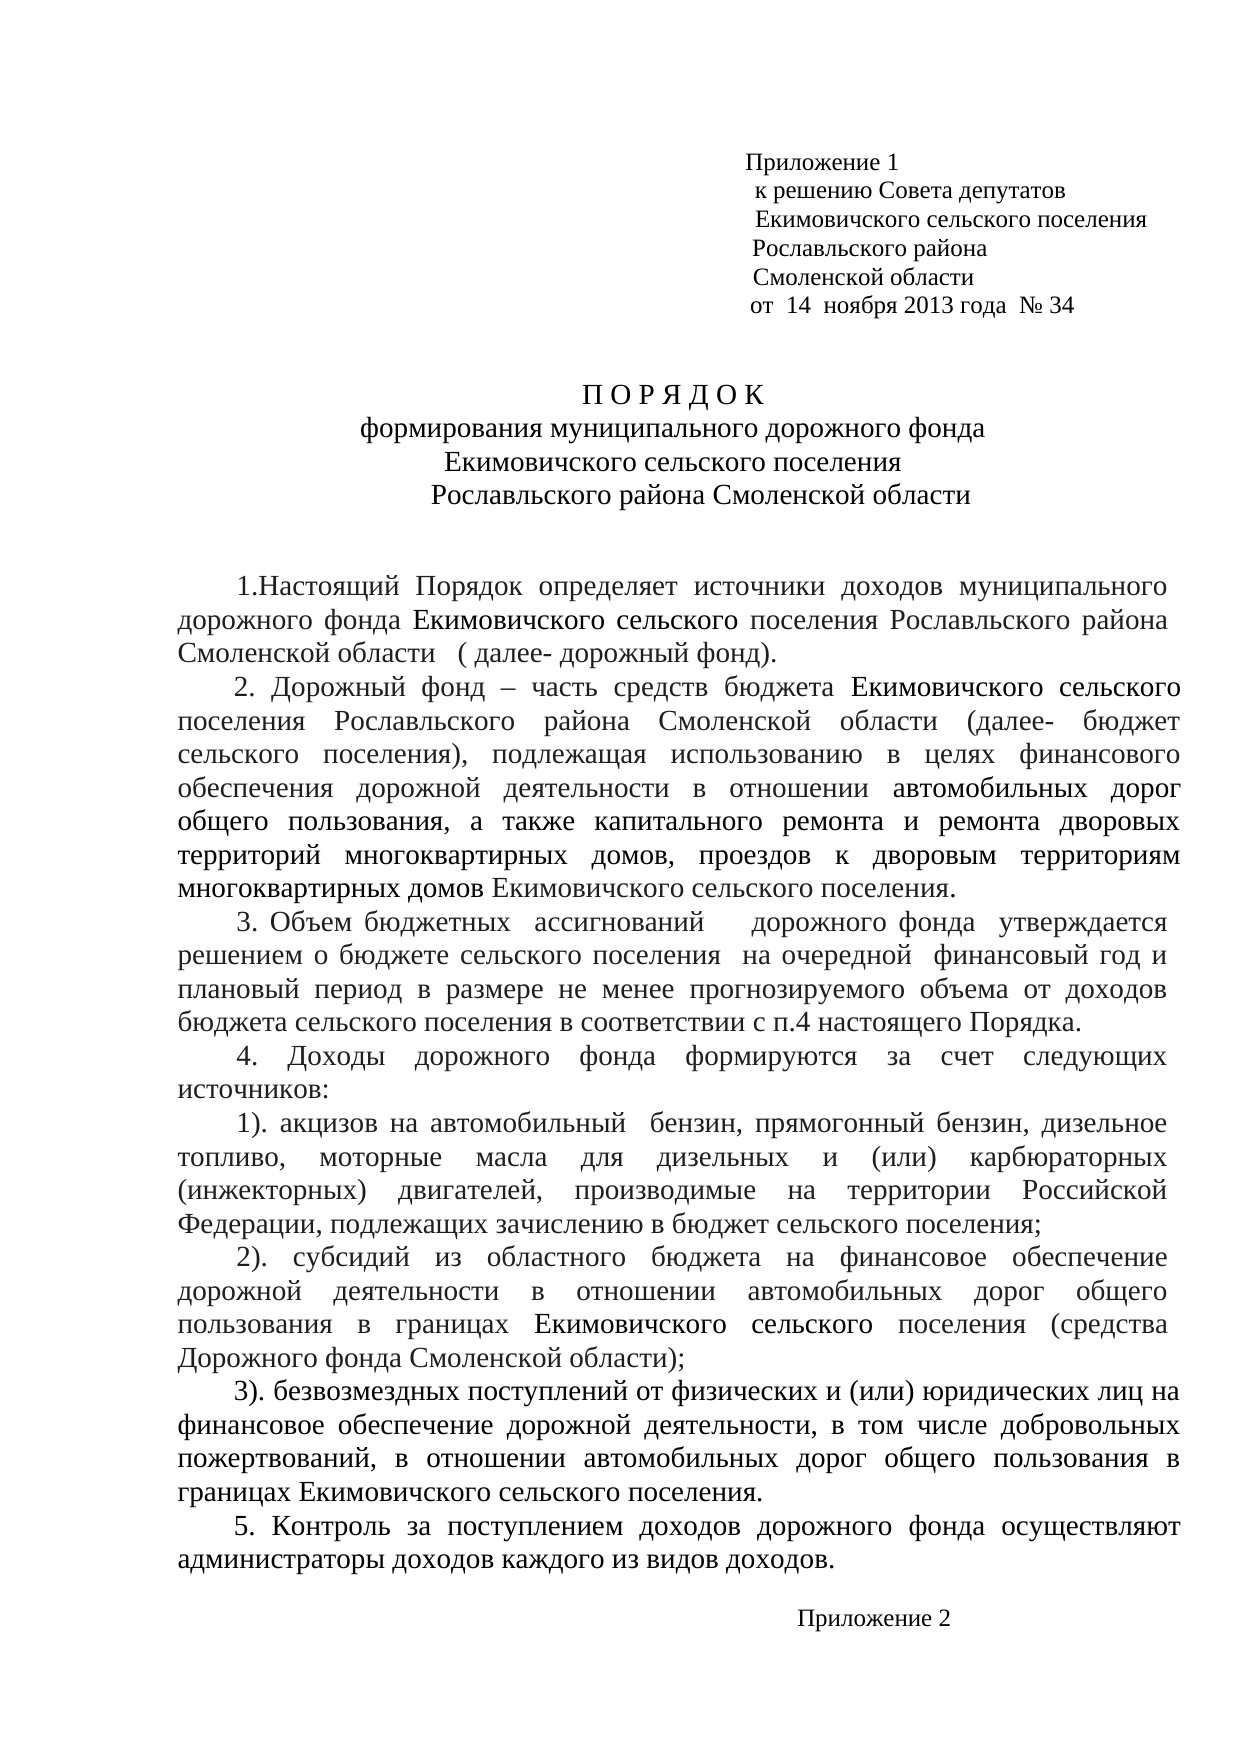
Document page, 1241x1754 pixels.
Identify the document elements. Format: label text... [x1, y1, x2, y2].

text 2. Дорожный фонд – часть средств бюджета Екимовичского сельского поселения Рославльского района Смоленской области (далее- бюджет сельского поселения), подлежащая использованию в целях финансового обеспечения дорожной деятельности в отношении автомобильных дорог общего пользования, а также капитального ремонта и ремонта дворовых территорий многоквартирных домов, проездов к дворовым территориям многоквартирных домов Екимовичского сельского поселения. [177, 669, 1181, 904]
text П О Р Я Д О К [177, 377, 1168, 410]
list 1). акцизов на автомобильный бензин, прямогонный бензин, дизельное топливо, моторные масла для дизельных и (или) карбюраторных (инжекторных) двигателей, производимые на территории Российской Федерации, подлежащих зачислению в бюджет сельского поселения; [177, 1105, 1168, 1239]
list 3. Объем бюджетных ассигнований дорожного фонда утверждается решением о бюджете сельского поселения на очередной финансовый год и плановый период в размере не менее прогнозируемого объема от доходов бюджета сельского поселения в соответствии с п.4 настоящего Порядка. [177, 904, 1168, 1038]
text Приложение 2 [177, 1603, 1168, 1632]
text формирования муниципального дорожного фонда [177, 410, 1168, 444]
text Смоленской области [177, 262, 1168, 291]
text к решению Совета депутатов [177, 176, 1168, 204]
list 2). субсидий из областного бюджета на финансовое обеспечение дорожной деятельности в отношении автомобильных дорог общего пользования в границах Екимовичского сельского поселения (средства Дорожного фонда Смоленской области); [177, 1239, 1168, 1373]
text Рославльского района Смоленской области [177, 477, 1168, 511]
text Приложение 1 [177, 147, 1168, 176]
text 5. Контроль за поступлением доходов дорожного фонда осуществляют администраторы доходов каждого из видов доходов. [177, 1508, 1181, 1575]
text Екимовичского сельского поселения [177, 444, 1168, 477]
list 4. Доходы дорожного фонда формируются за счет следующих источников: [177, 1038, 1168, 1105]
text Екимовичского сельского поселения [177, 204, 1168, 233]
text Рославльского района [177, 233, 1168, 262]
text от 14 ноября 2013 года № 34 [177, 291, 1184, 319]
text 1.Настоящий Порядок определяет источники доходов муниципального дорожного фонда Екимовичского сельского поселения Рославльского района Смоленской области ( далее- дорожный фонд). [177, 568, 1168, 669]
text 3). безвозмездных поступлений от физических и (или) юридических лиц на финансовое обеспечение дорожной деятельности, в том числе добровольных пожертвований, в отношении автомобильных дорог общего пользования в границах Екимовичского сельского поселения. [177, 1373, 1181, 1508]
